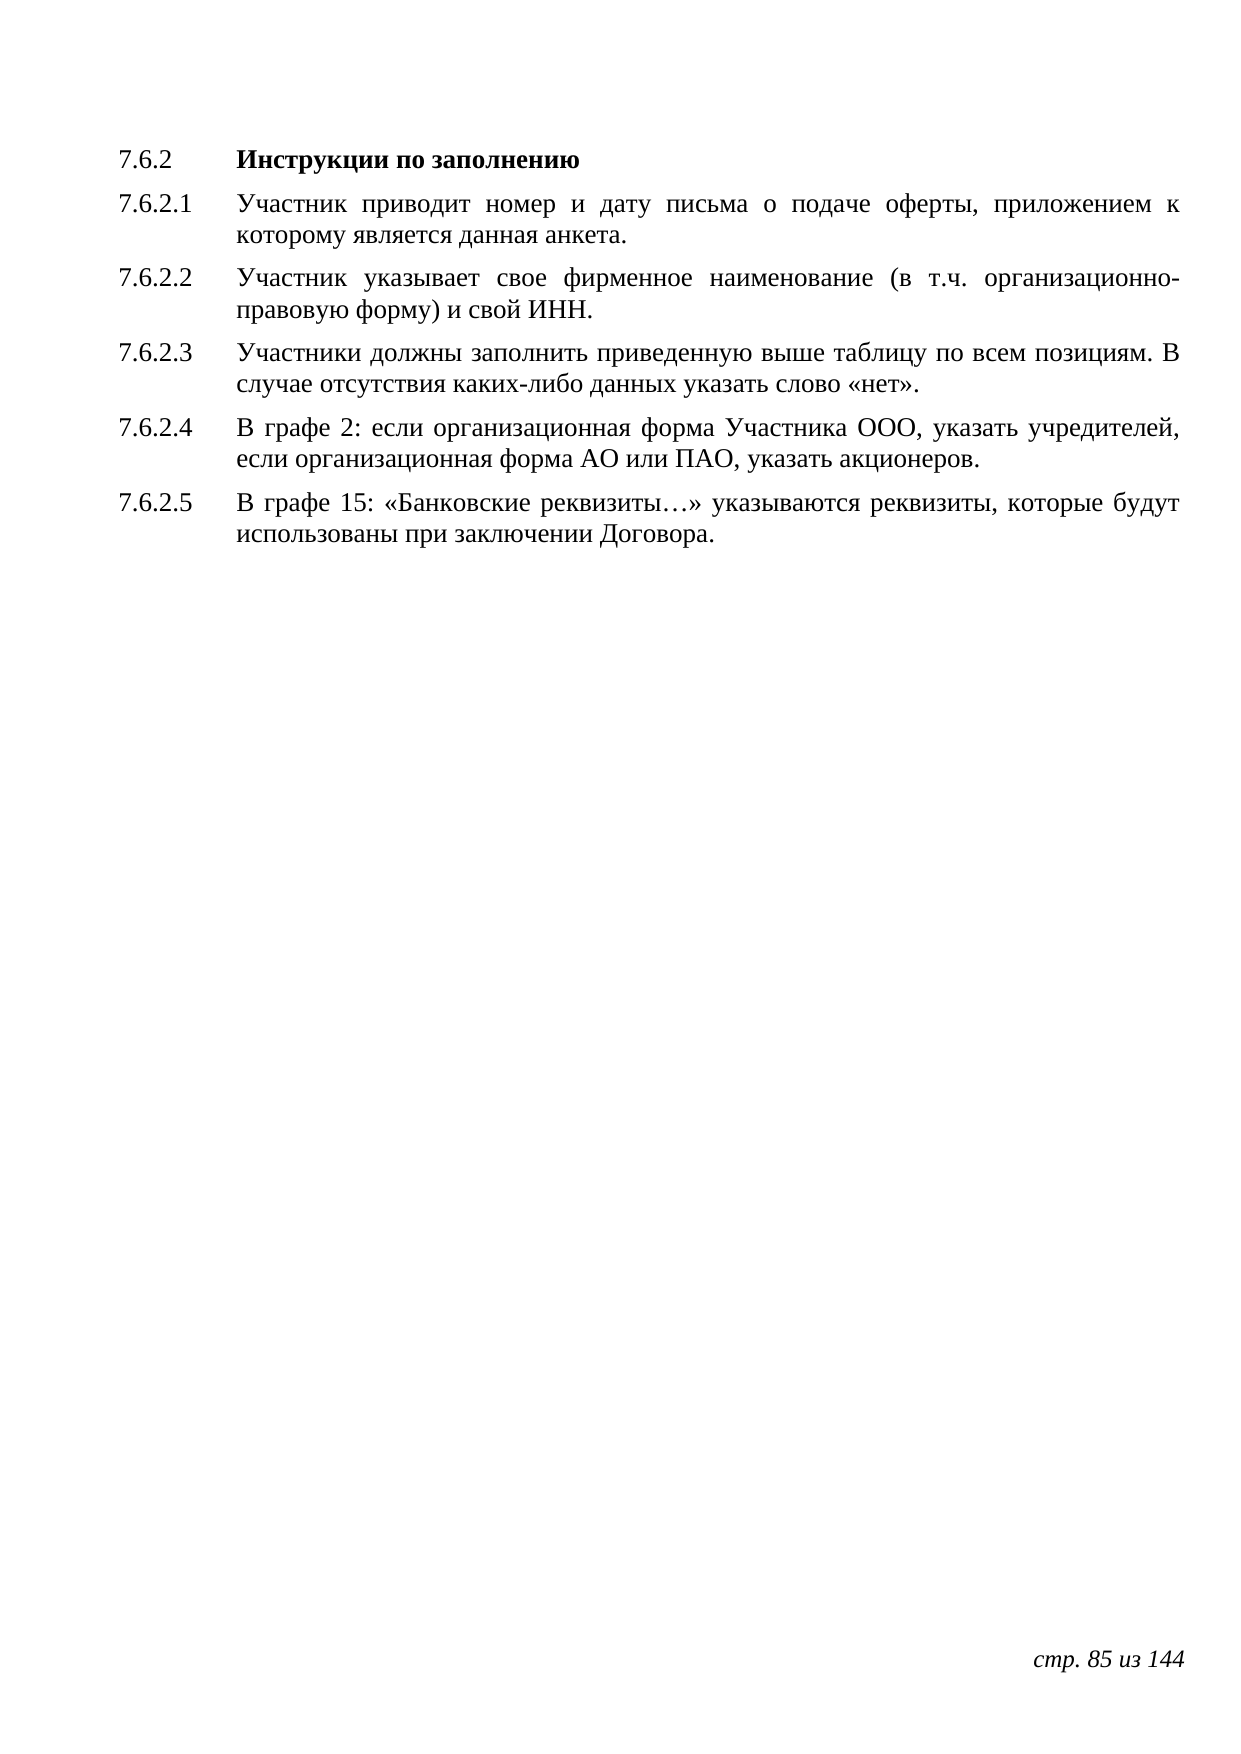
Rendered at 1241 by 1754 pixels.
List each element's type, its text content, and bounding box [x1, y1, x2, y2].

text Участники должны заполнить приведенную выше таблицу по всем позициям. В случае отсутствия каких-либо данных указать слово «нет». [118, 336, 1181, 399]
text Инструкции по заполнению [118, 143, 1181, 174]
text Участник указывает свое фирменное наименование (в т.ч. организационно-правовую форму) и свой ИНН. [118, 262, 1181, 324]
text Участник приводит номер и дату письма о подаче оферты, приложением к которому является данная анкета. [118, 187, 1181, 249]
text В графе 15: «Банковские реквизиты…» указываются реквизиты, которые будут использованы при заключении Договора. [118, 486, 1181, 548]
text В графе 2: если организационная форма Участника ООО, указать учредителей, если организационная форма АО или ПАО, указать акционеров. [118, 411, 1181, 473]
